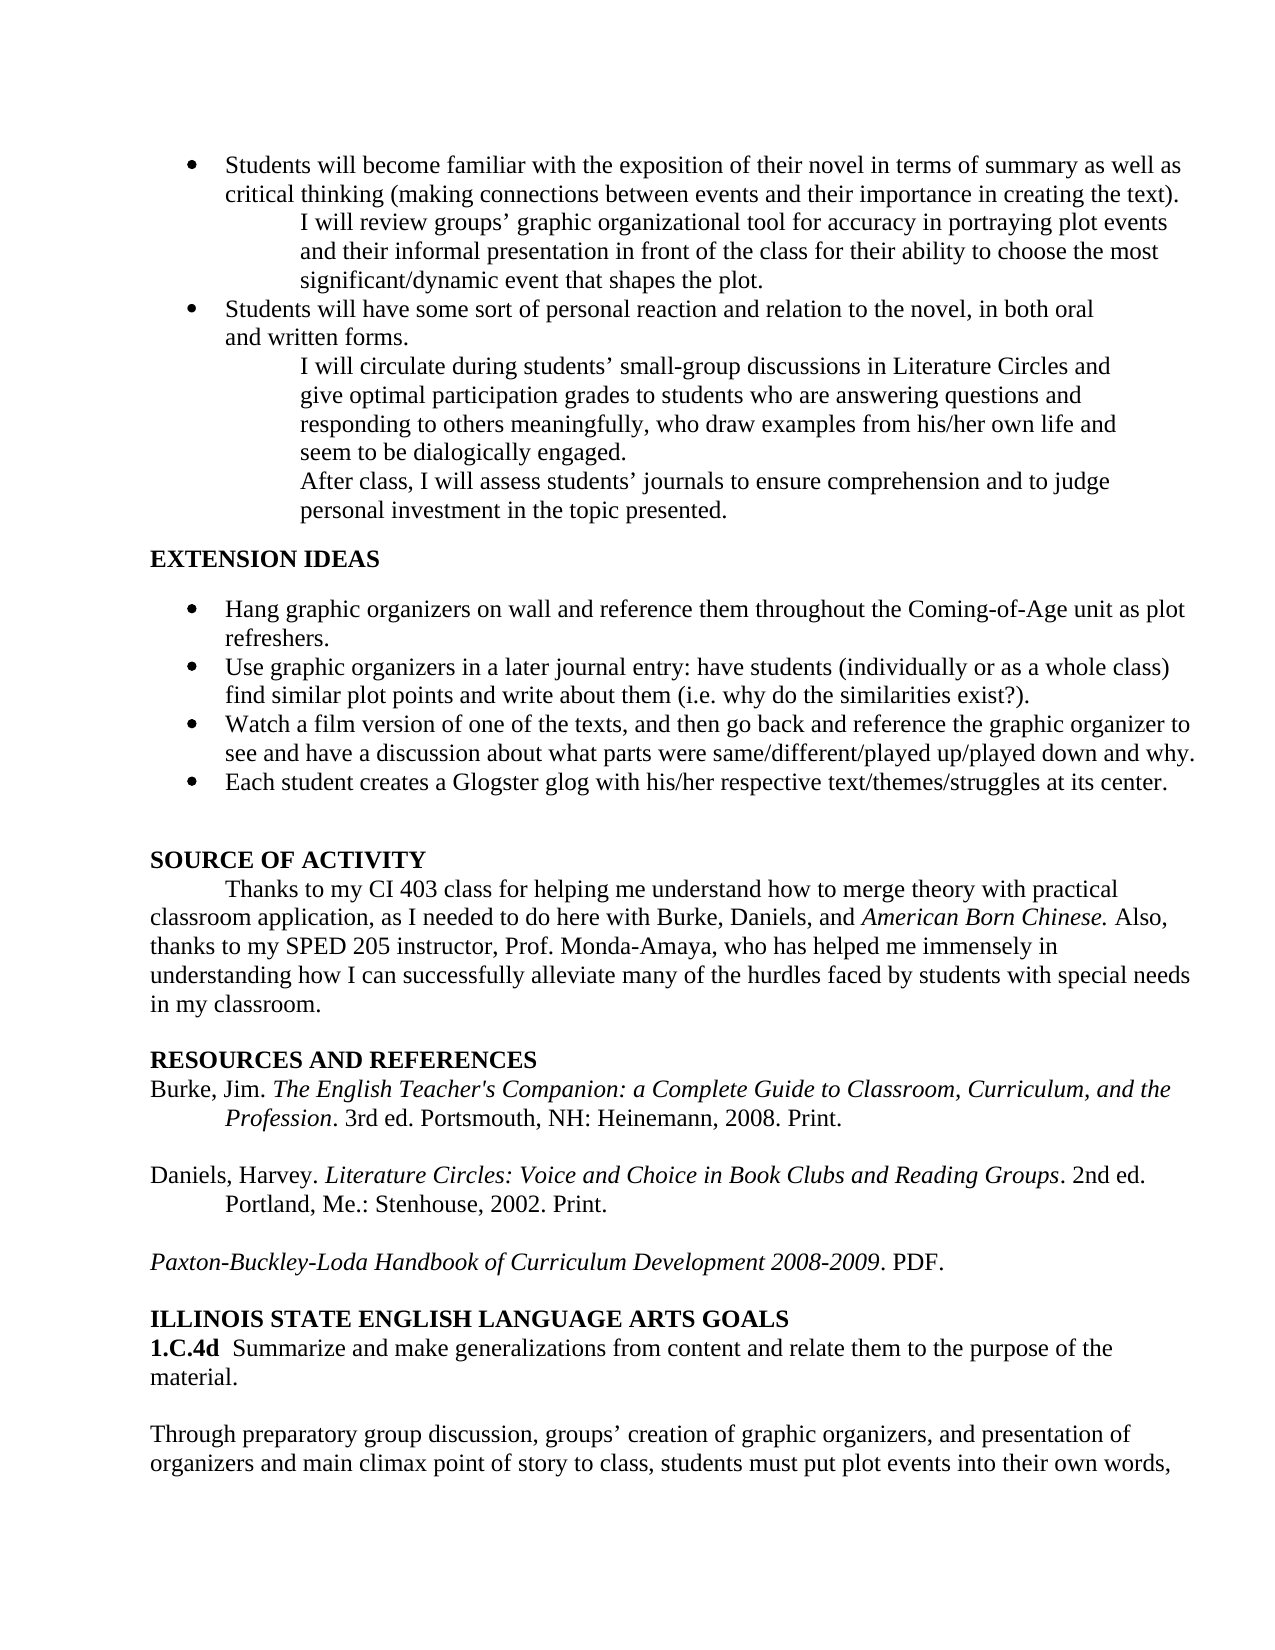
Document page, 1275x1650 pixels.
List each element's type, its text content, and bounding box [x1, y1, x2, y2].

list Students will become familiar with the exposition of their novel in terms of summary as well as critical thinking (making connections between events and their importance in creating the text). [187, 150, 1200, 207]
text SOURCE OF ACTIVITY [150, 845, 1200, 874]
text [150, 1419, 1200, 1477]
text Daniels, Harvey. Literature Circles: Voice and Choice in Book Clubs and Reading Groups. 2nd ed. Portland, Me.: Stenhouse, 2002. Print. [150, 1161, 1200, 1218]
text Paxton-Buckley-Loda Handbook of Curriculum Development 2008-2009. PDF. [150, 1247, 1200, 1276]
text Thanks to my CI 403 class for helping me understand how to merge theory with practical classroom application, as I needed to do here with Burke, Daniels, and American Born Chinese. Also, thanks to my SPED 205 instructor, Prof. Monda-Amaya, who has helped me immensely in understanding how I can successfully alleviate many of the hurdles faced by students with special needs in my classroom. [150, 874, 1200, 1046]
list Each student creates a Glogster glog with his/her respective text/themes/struggles at its center. [187, 767, 1200, 795]
text Burke, Jim. The English Teacher's Companion: a Complete Guide to Classroom, Curriculum, and the Profession. 3rd ed. Portsmouth, NH: Heinemann, 2008. Print. [150, 1074, 1200, 1132]
text 1.C.4d Summarize and make generalizations from content and relate them to the purpose of the material. [150, 1333, 1200, 1391]
list After class, I will assess students’ journals to ensure comprehension and to judge personal investment in the topic presented. [300, 466, 1125, 524]
list I will circulate during students’ small-group discussions in Literature Circles and give optimal participation grades to students who are answering questions and responding to others meaningfully, who draw examples from his/her own life and seem to be dialogically engaged. [300, 351, 1125, 466]
list Students will have some sort of personal reaction and relation to the novel, in both oral and written forms. [187, 294, 1125, 351]
text EXTENSION IDEAS [150, 544, 1200, 573]
list Watch a film version of one of the texts, and then go back and reference the graphic organizer to see and have a discussion about what parts were same/different/played up/played down and why. [187, 709, 1200, 767]
list Hang graphic organizers on wall and reference them throughout the Coming-of-Age unit as plot refreshers. [187, 594, 1200, 652]
list Use graphic organizers in a later journal entry: have students (individually or as a whole class) find similar plot points and write about them (i.e. why do the similarities exist?). [187, 652, 1200, 709]
list I will review groups’ graphic organizational tool for accuracy in portraying plot events and their informal presentation in front of the class for their ability to choose the most significant/dynamic event that shapes the plot. [300, 207, 1200, 294]
text ILLINOIS STATE ENGLISH LANGUAGE ARTS GOALS [150, 1304, 1200, 1333]
text RESOURCES AND REFERENCES [150, 1046, 1200, 1074]
